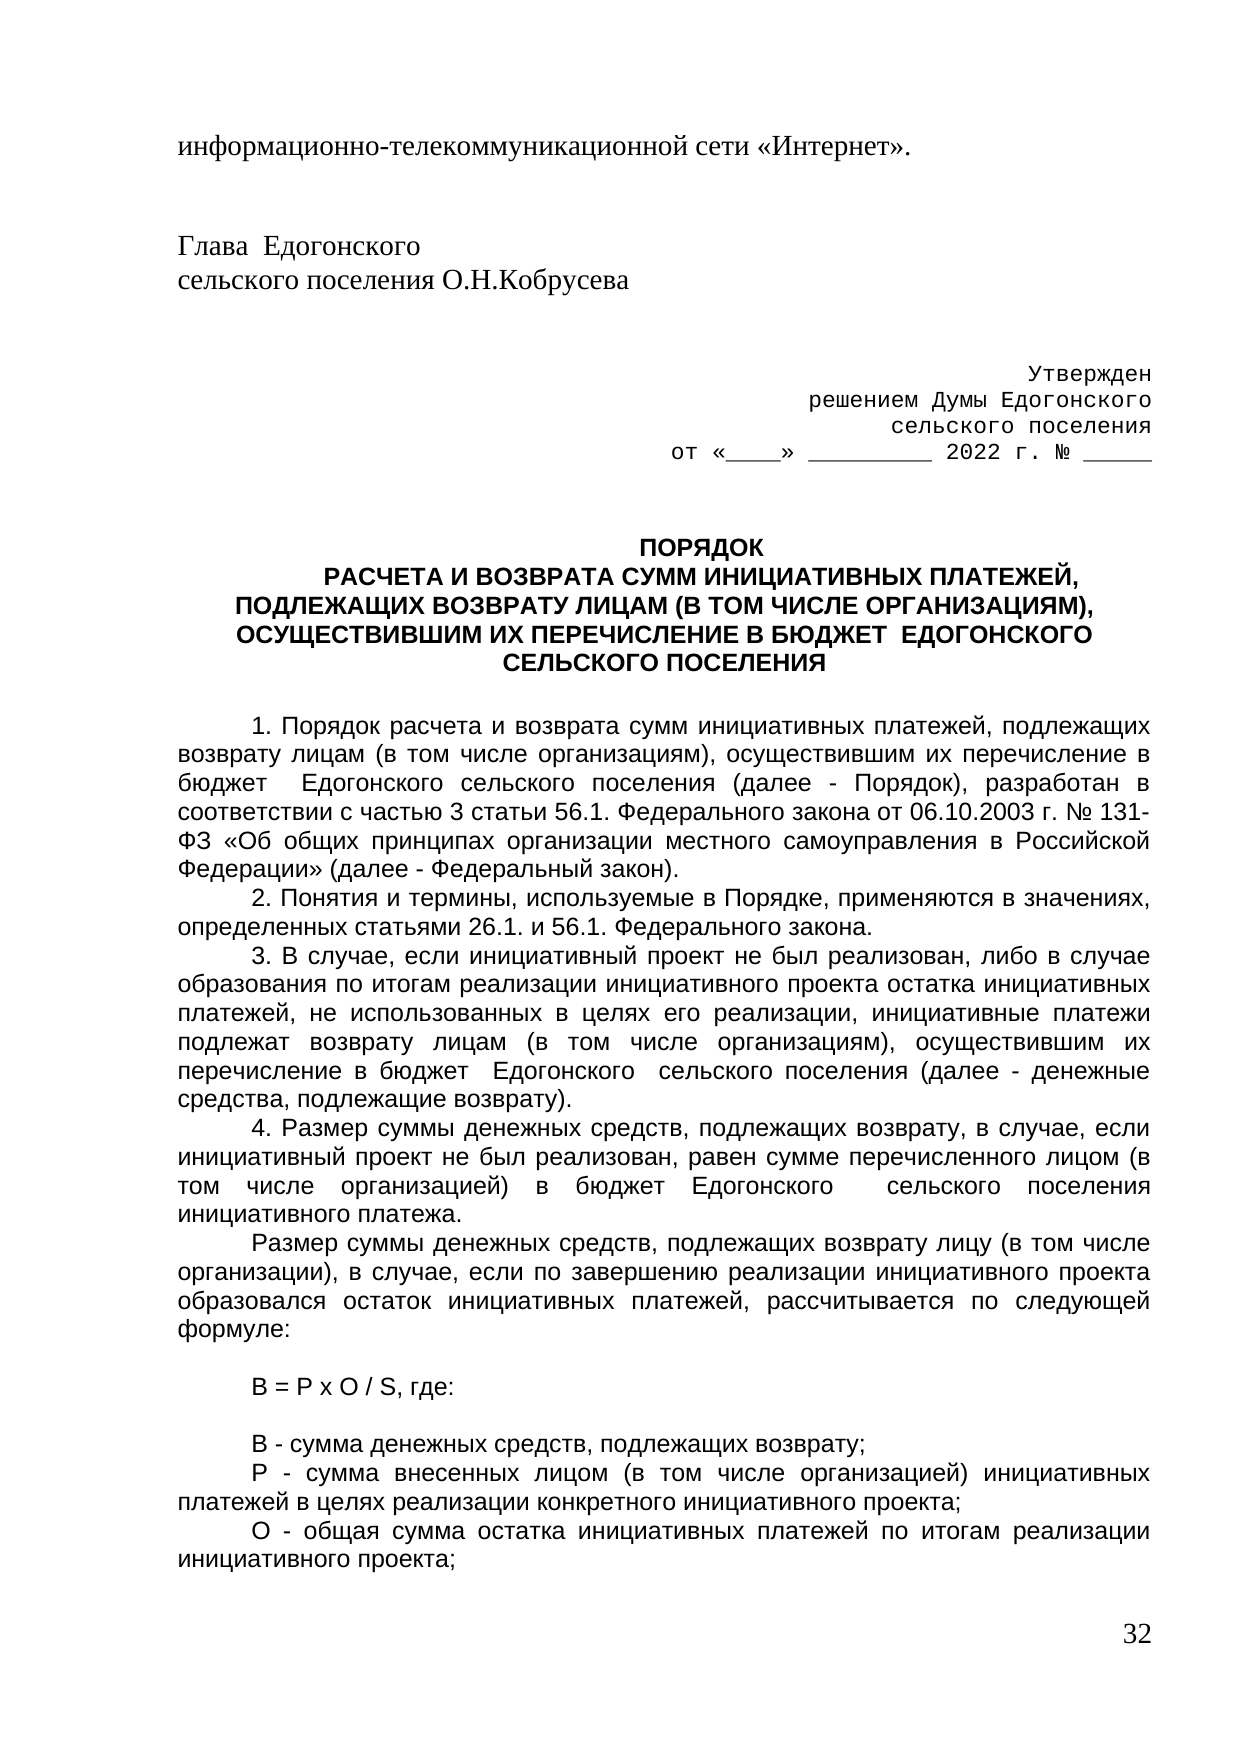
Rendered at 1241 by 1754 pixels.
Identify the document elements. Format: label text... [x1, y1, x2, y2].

text 3. В случае, если инициативный проект не был реализован, либо в случае образования по итогам реализации инициативного проекта остатка инициативных платежей, не использованных в целях его реализации, инициативные платежи подлежат возврату лицам (в том числе организациям), осуществившим их перечисление в бюджет Едогонского сельского поселения (далее - денежные средства, подлежащие возврату). [177, 941, 1152, 1113]
text Глава Едогонского [177, 228, 1152, 262]
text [177, 128, 1152, 161]
text B = Р x О / S, где: [177, 1372, 1152, 1401]
text РАСЧЕТА И ВОЗВРАТА СУММ ИНИЦИАТИВНЫХ ПЛАТЕЖЕЙ, ПОДЛЕЖАЩИХ ВОЗВРАТУ ЛИЦАМ (В ТОМ ЧИСЛЕ ОРГАНИЗАЦИЯМ), ОСУЩЕСТВИВШИМ ИХ ПЕРЕЧИСЛЕНИЕ В БЮДЖЕТ ЕДОГОНСКОГО СЕЛЬСКОГО ПОСЕЛЕНИЯ [177, 562, 1152, 677]
text B - сумма денежных средств, подлежащих возврату; [177, 1429, 1152, 1458]
text сельского поселения [177, 414, 1152, 440]
text 2. Понятия и термины, используемые в Порядке, применяются в значениях, определенных статьями 26.1. и 56.1. Федерального закона. [177, 883, 1152, 941]
text Утвержден [177, 362, 1152, 388]
text 4. Размер суммы денежных средств, подлежащих возврату, в случае, если инициативный проект не был реализован, равен сумме перечисленного лицом (в том числе организацией) в бюджет Едогонского сельского поселения инициативного платежа. [177, 1113, 1152, 1228]
text от «____» _________ 2022 г. № _____ [177, 440, 1152, 466]
text ПОРЯДОК [177, 533, 1152, 562]
text решением Думы Едогонского [177, 388, 1152, 414]
text Размер суммы денежных средств, подлежащих возврату лицу (в том числе организации), в случае, если по завершению реализации инициативного проекта образовался остаток инициативных платежей, рассчитывается по следующей формуле: [177, 1228, 1152, 1343]
text 1. Порядок расчета и возврата сумм инициативных платежей, подлежащих возврату лицам (в том числе организациям), осуществившим их перечисление в бюджет Едогонского сельского поселения (далее - Порядок), разработан в соответствии с частью 3 статьи 56.1. Федерального закона от 06.10.2003 г. № 131-ФЗ «Об общих принципах организации местного самоуправления в Российской Федерации» (далее - Федеральный закон). [177, 711, 1152, 883]
text О - общая сумма остатка инициативных платежей по итогам реализации инициативного проекта; [177, 1516, 1152, 1573]
text сельского поселения О.Н.Кобрусева [177, 262, 1152, 295]
text Р - сумма внесенных лицом (в том числе организацией) инициативных платежей в целях реализации конкретного инициативного проекта; [177, 1458, 1152, 1516]
